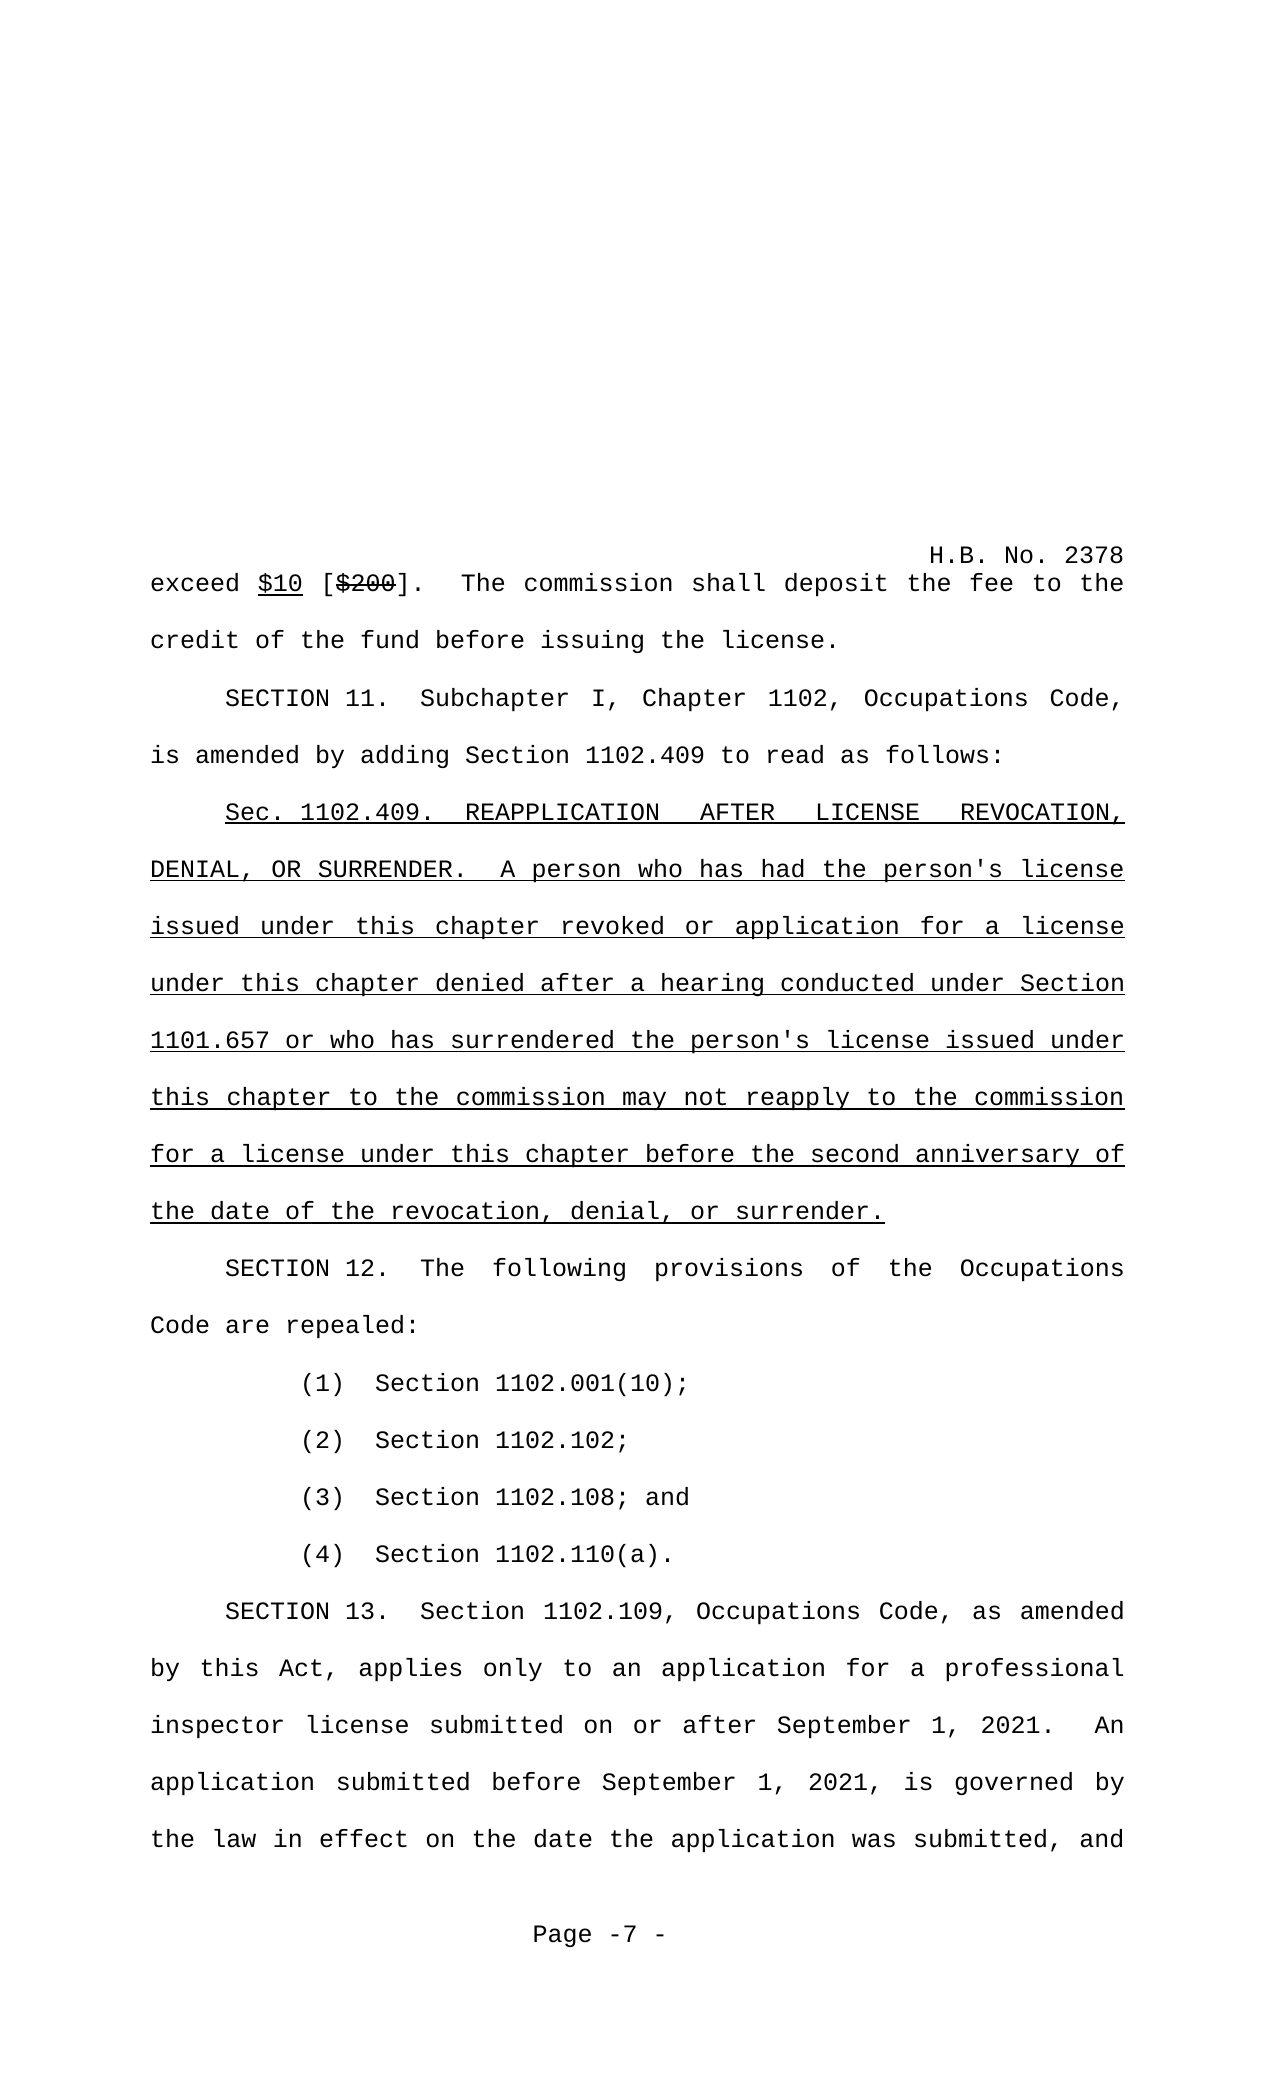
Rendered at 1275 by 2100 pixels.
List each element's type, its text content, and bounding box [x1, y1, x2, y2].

text SECTION 11. Subchapter I, Chapter 1102, Occupations Code, is amended by adding Section 1102.409 to read as follows: [150, 685, 1125, 771]
text Sec. 1102.409. REAPPLICATION AFTER LICENSE REVOCATION, DENIAL, OR SURRENDER. A person who has had the person's license issued under this chapter revoked or application for a license under this chapter denied after a hearing conducted under Section 1101.657 or who has surrendered the person's license issued under this chapter to the commission may not reapply to the commission for a license under this chapter before the second anniversary of the date of the revocation, denial, or surrender. [150, 1167, 1125, 1227]
text Sec. 1102.409. REAPPLICATION AFTER LICENSE REVOCATION, DENIAL, OR SURRENDER. A person who has had the person's license issued under this chapter revoked or application for a license under this chapter denied after a hearing conducted under Section 1101.657 or who has surrendered the person's license issued under this chapter to the commission may not reapply to the commission for a license under this chapter before the second anniversary of the date of the revocation, denial, or surrender. [150, 881, 1125, 937]
text Sec. 1102.409. REAPPLICATION AFTER LICENSE REVOCATION, DENIAL, OR SURRENDER. A person who has had the person's license issued under this chapter revoked or application for a license under this chapter denied after a hearing conducted under Section 1101.657 or who has surrendered the person's license issued under this chapter to the commission may not reapply to the commission for a license under this chapter before the second anniversary of the date of the revocation, denial, or surrender. [150, 995, 1125, 1051]
text Sec. 1102.409. REAPPLICATION AFTER LICENSE REVOCATION, DENIAL, OR SURRENDER. A person who has had the person's license issued under this chapter revoked or application for a license under this chapter denied after a hearing conducted under Section 1101.657 or who has surrendered the person's license issued under this chapter to the commission may not reapply to the commission for a license under this chapter before the second anniversary of the date of the revocation, denial, or surrender. [150, 1110, 1125, 1165]
text Sec. 1102.409. REAPPLICATION AFTER LICENSE REVOCATION, DENIAL, OR SURRENDER. A person who has had the person's license issued under this chapter revoked or application for a license under this chapter denied after a hearing conducted under Section 1101.657 or who has surrendered the person's license issued under this chapter to the commission may not reapply to the commission for a license under this chapter before the second anniversary of the date of the revocation, denial, or surrender. [150, 799, 1125, 880]
text Sec. 1102.409. REAPPLICATION AFTER LICENSE REVOCATION, DENIAL, OR SURRENDER. A person who has had the person's license issued under this chapter revoked or application for a license under this chapter denied after a hearing conducted under Section 1101.657 or who has surrendered the person's license issued under this chapter to the commission may not reapply to the commission for a license under this chapter before the second anniversary of the date of the revocation, denial, or surrender. [150, 938, 1125, 994]
text Sec. 1102.409. REAPPLICATION AFTER LICENSE REVOCATION, DENIAL, OR SURRENDER. A person who has had the person's license issued under this chapter revoked or application for a license under this chapter denied after a hearing conducted under Section 1101.657 or who has surrendered the person's license issued under this chapter to the commission may not reapply to the commission for a license under this chapter before the second anniversary of the date of the revocation, denial, or surrender. [150, 1052, 1125, 1108]
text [150, 1598, 1125, 1855]
text (3) Section 1102.108; and [150, 1484, 1125, 1513]
text (4) Section 1102.110(a). [150, 1541, 1125, 1570]
text (2) Section 1102.102; [150, 1427, 1125, 1456]
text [150, 571, 1125, 656]
text (1) Section 1102.001(10); [150, 1370, 1125, 1398]
text SECTION 12. The following provisions of the Occupations Code are repealed: [150, 1256, 1125, 1341]
